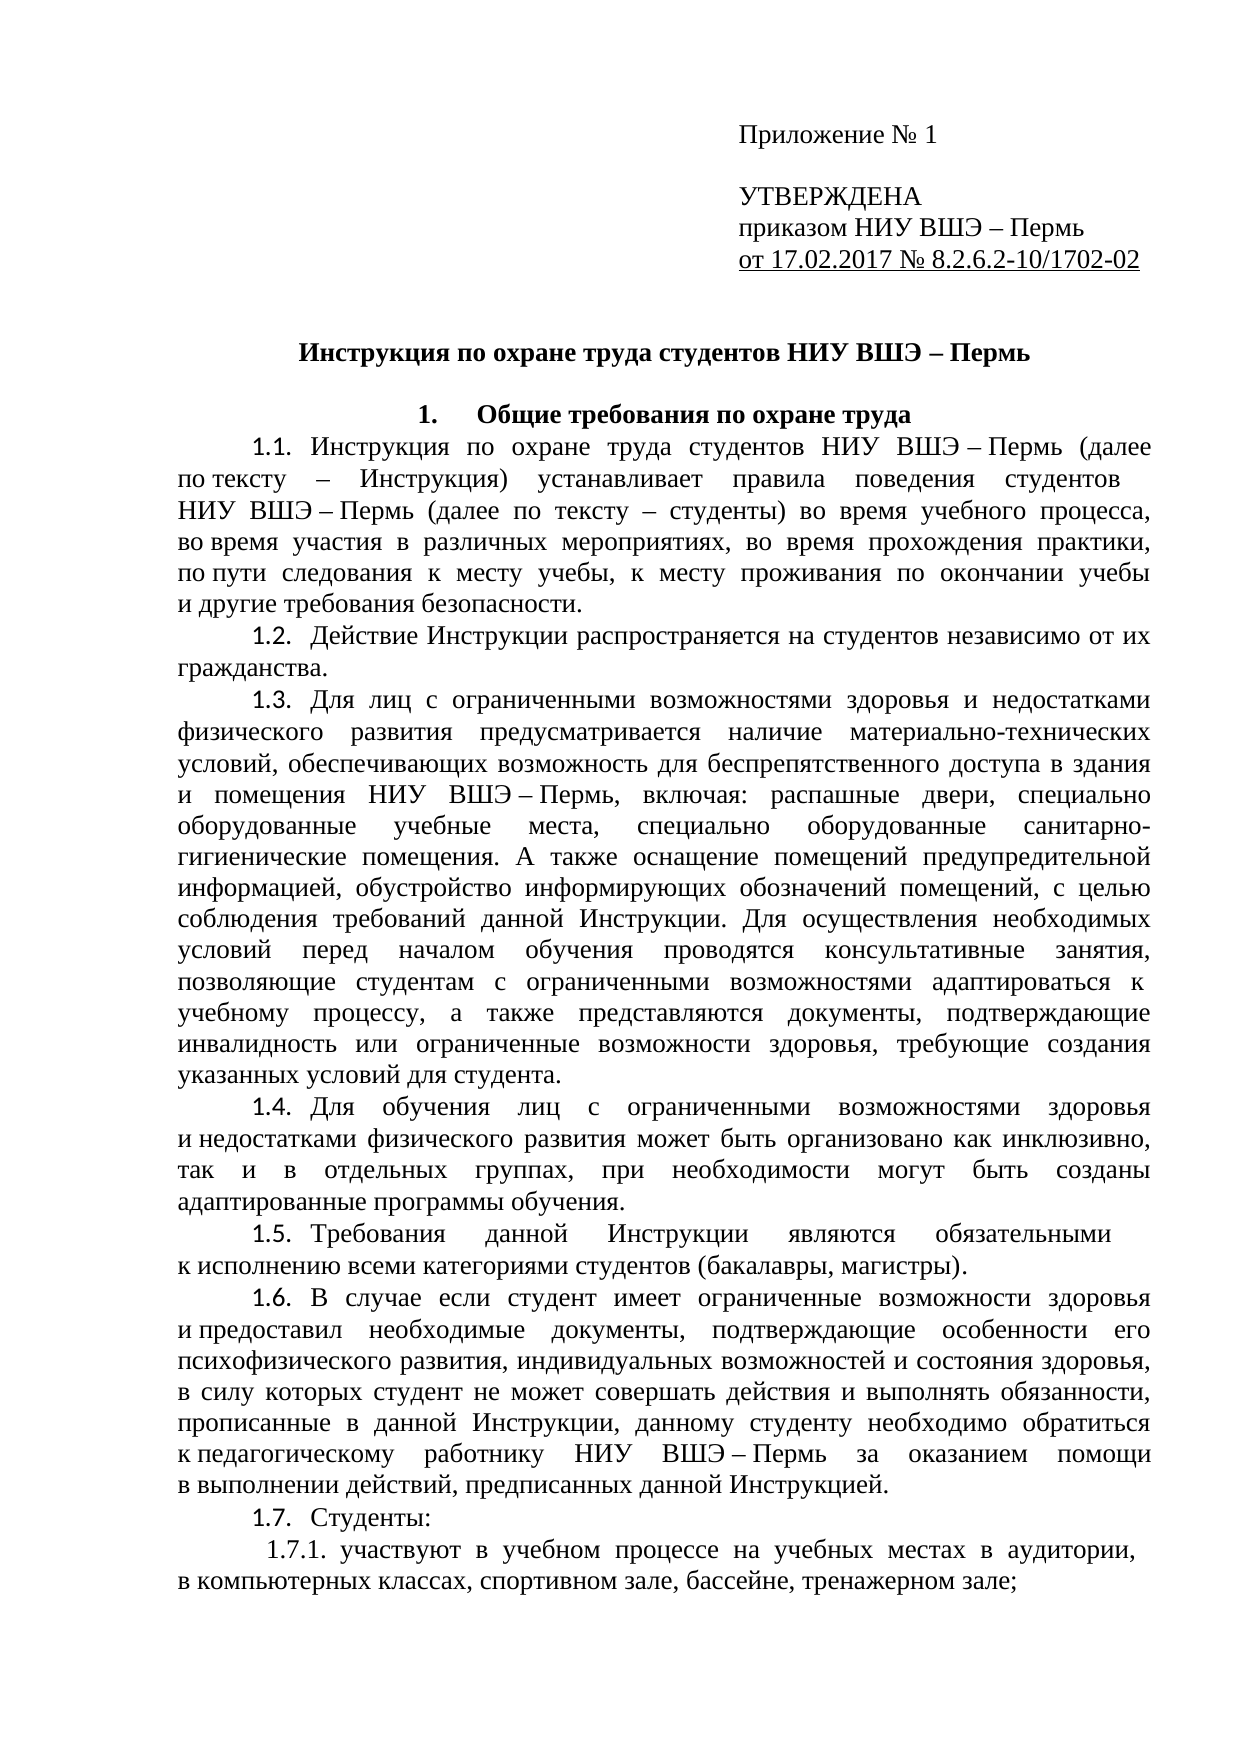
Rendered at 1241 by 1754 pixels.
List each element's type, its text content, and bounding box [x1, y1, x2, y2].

list Общие требования по охране труда [177, 398, 1152, 429]
list Студенты: [177, 1500, 1152, 1533]
text от 17.02.2017 № 8.2.6.2-10/1702-02 [177, 243, 1152, 274]
list Инструкция по охране труда студентов НИУ ВШЭ – Пермь (далее по тексту – Инструкция) устанавливает правила поведения студентов НИУ ВШЭ – Пермь (далее по тексту – студенты) во время учебного процесса, во время участия в различных мероприятиях, во время прохождения практики, по пути следования к месту учебы, к месту проживания по окончании учебы и другие требования безопасности. [177, 429, 1152, 618]
list Требования данной Инструкции являются обязательными к исполнению всеми категориями студентов (бакалавры, магистры). [177, 1216, 1152, 1280]
list Для лиц с ограниченными возможностями здоровья и недостатками физического развития предусматривается наличие материально-технических условий, обеспечивающих возможность для беспрепятственного доступа в здания и помещения НИУ ВШЭ – Пермь, включая: распашные двери, специально оборудованные учебные места, специально оборудованные санитарно-гигиенические помещения. А также оснащение помещений предупредительной информацией, обустройство информирующих обозначений помещений, с целью соблюдения требований данной Инструкции. Для осуществления необходимых условий перед началом обучения проводятся консультативные занятия, позволяющие студентам с ограниченными возможностями адаптироваться к учебному процессу, а также представляются документы, подтверждающие инвалидность или ограниченные возможности здоровья, требующие создания указанных условий для студента. [177, 682, 1152, 1089]
text приказом НИУ ВШЭ – Пермь [177, 212, 1152, 243]
list В случае если студент имеет ограниченные возможности здоровья и предоставил необходимые документы, подтверждающие особенности его психофизического развития, индивидуальных возможностей и состояния здоровья, в силу которых студент не может совершать действия и выполнять обязанности, прописанные в данной Инструкции, данному студенту необходимо обратиться к педагогическому работнику НИУ ВШЭ – Пермь за оказанием помощи в выполнении действий, предписанных данной Инструкцией. [177, 1280, 1152, 1500]
text УТВЕРЖДЕНА [177, 180, 1152, 212]
text Инструкция по охране труда студентов НИУ ВШЭ – Пермь [177, 336, 1152, 367]
list Для обучения лиц с ограниченными возможностями здоровья и недостатками физического развития может быть организовано как инклюзивно, так и в отдельных группах, при необходимости могут быть созданы адаптированные программы обучения. [177, 1089, 1152, 1216]
text Приложение № 1 [177, 118, 1152, 149]
list Действие Инструкции распространяется на студентов независимо от их гражданства. [177, 618, 1152, 682]
list участвуют в учебном процессе на учебных местах в аудитории, в компьютерных классах, спортивном зале, бассейне, тренажерном зале; [177, 1533, 1152, 1595]
